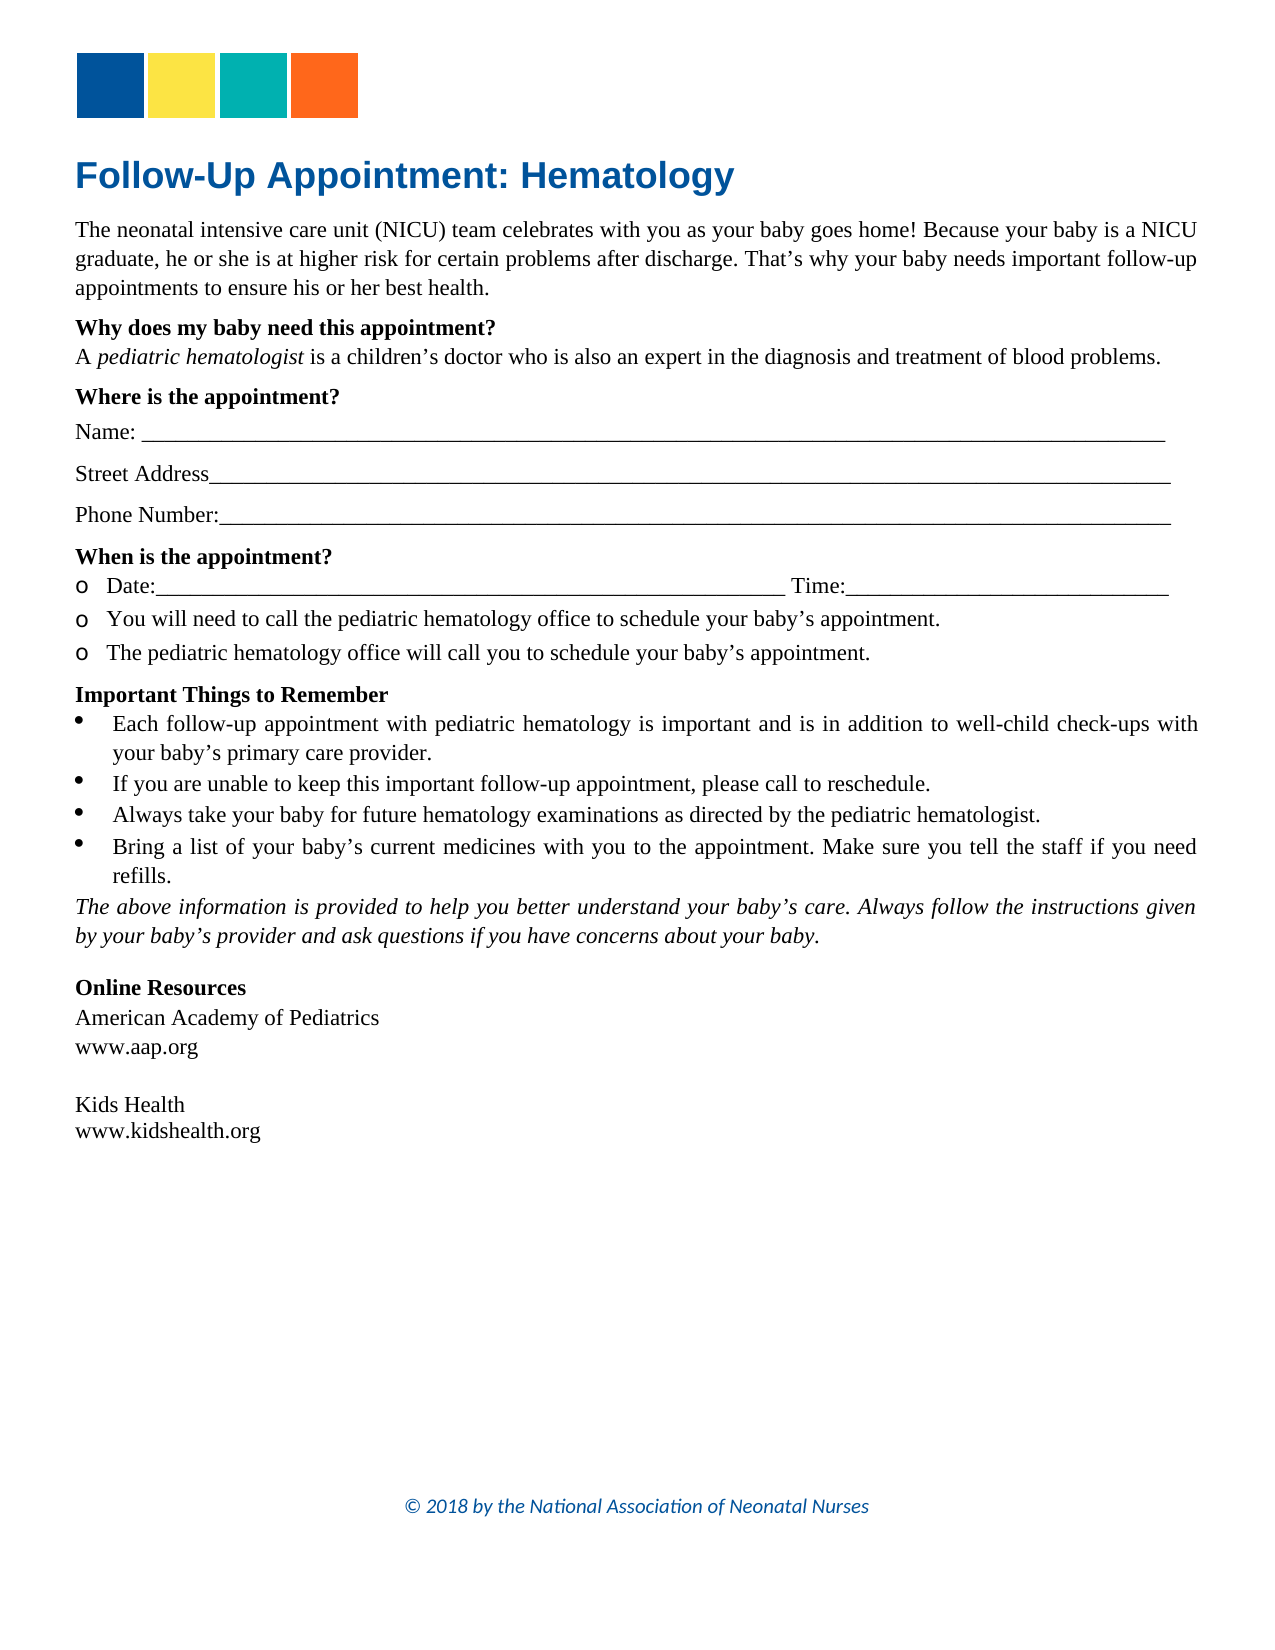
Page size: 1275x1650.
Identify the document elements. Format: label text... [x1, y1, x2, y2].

text o You will need to call the pediatric hematology office to schedule your baby’s appointment. [75, 603, 1200, 634]
text Important Things to Remember [75, 678, 1200, 707]
text A pediatric hematologist is a children’s doctor who is also an expert in the diagnosis and treatment of blood problems. [75, 340, 1200, 369]
text Why does my baby need this appointment? [75, 311, 1200, 340]
text Follow-Up Appointment: Hematology [75, 150, 1201, 197]
text Street Address [75, 457, 1200, 486]
text Phone Number: [75, 499, 1200, 528]
list Always take your baby for future hematology examinations as directed by the pediatric hematologist. [75, 799, 1200, 828]
text o Date: Time: [75, 569, 1200, 601]
text The above information is provided to help you better understand your baby’s care. Always follow the instructions given by your baby’s provider and ask questions if you have concerns about your baby. [75, 890, 1200, 949]
list Each follow-up appointment with pediatric hematology is important and is in addition to well-child check-ups with your baby’s primary care provider. [75, 707, 1200, 765]
text o The pediatric hematology office will call you to schedule your baby’s appointment. [75, 636, 1200, 667]
list If you are unable to keep this important follow-up appointment, please call to reschedule. [75, 767, 1200, 797]
text Online Resources [75, 974, 1200, 1001]
text Where is the appointment? [75, 380, 1200, 409]
text The neonatal intensive care unit (NICU) team celebrates with you as your baby goes home! Because your baby is a NICU graduate, he or she is at higher risk for certain problems after discharge. That’s why your baby needs important follow-up appointments to ensure his or her best health. [75, 213, 1200, 301]
text American Academy of Pediatrics [75, 1001, 1200, 1030]
text Name: [75, 415, 1200, 444]
text www.aap.org [75, 1030, 1200, 1059]
text When is the appointment? [75, 540, 1200, 569]
text www.kidshealth.org [75, 1117, 1175, 1144]
list Bring a list of your baby’s current medicines with you to the appointment. Make sure you tell the staff if you need refills. [75, 830, 1200, 888]
text Kids Health [75, 1088, 1200, 1117]
